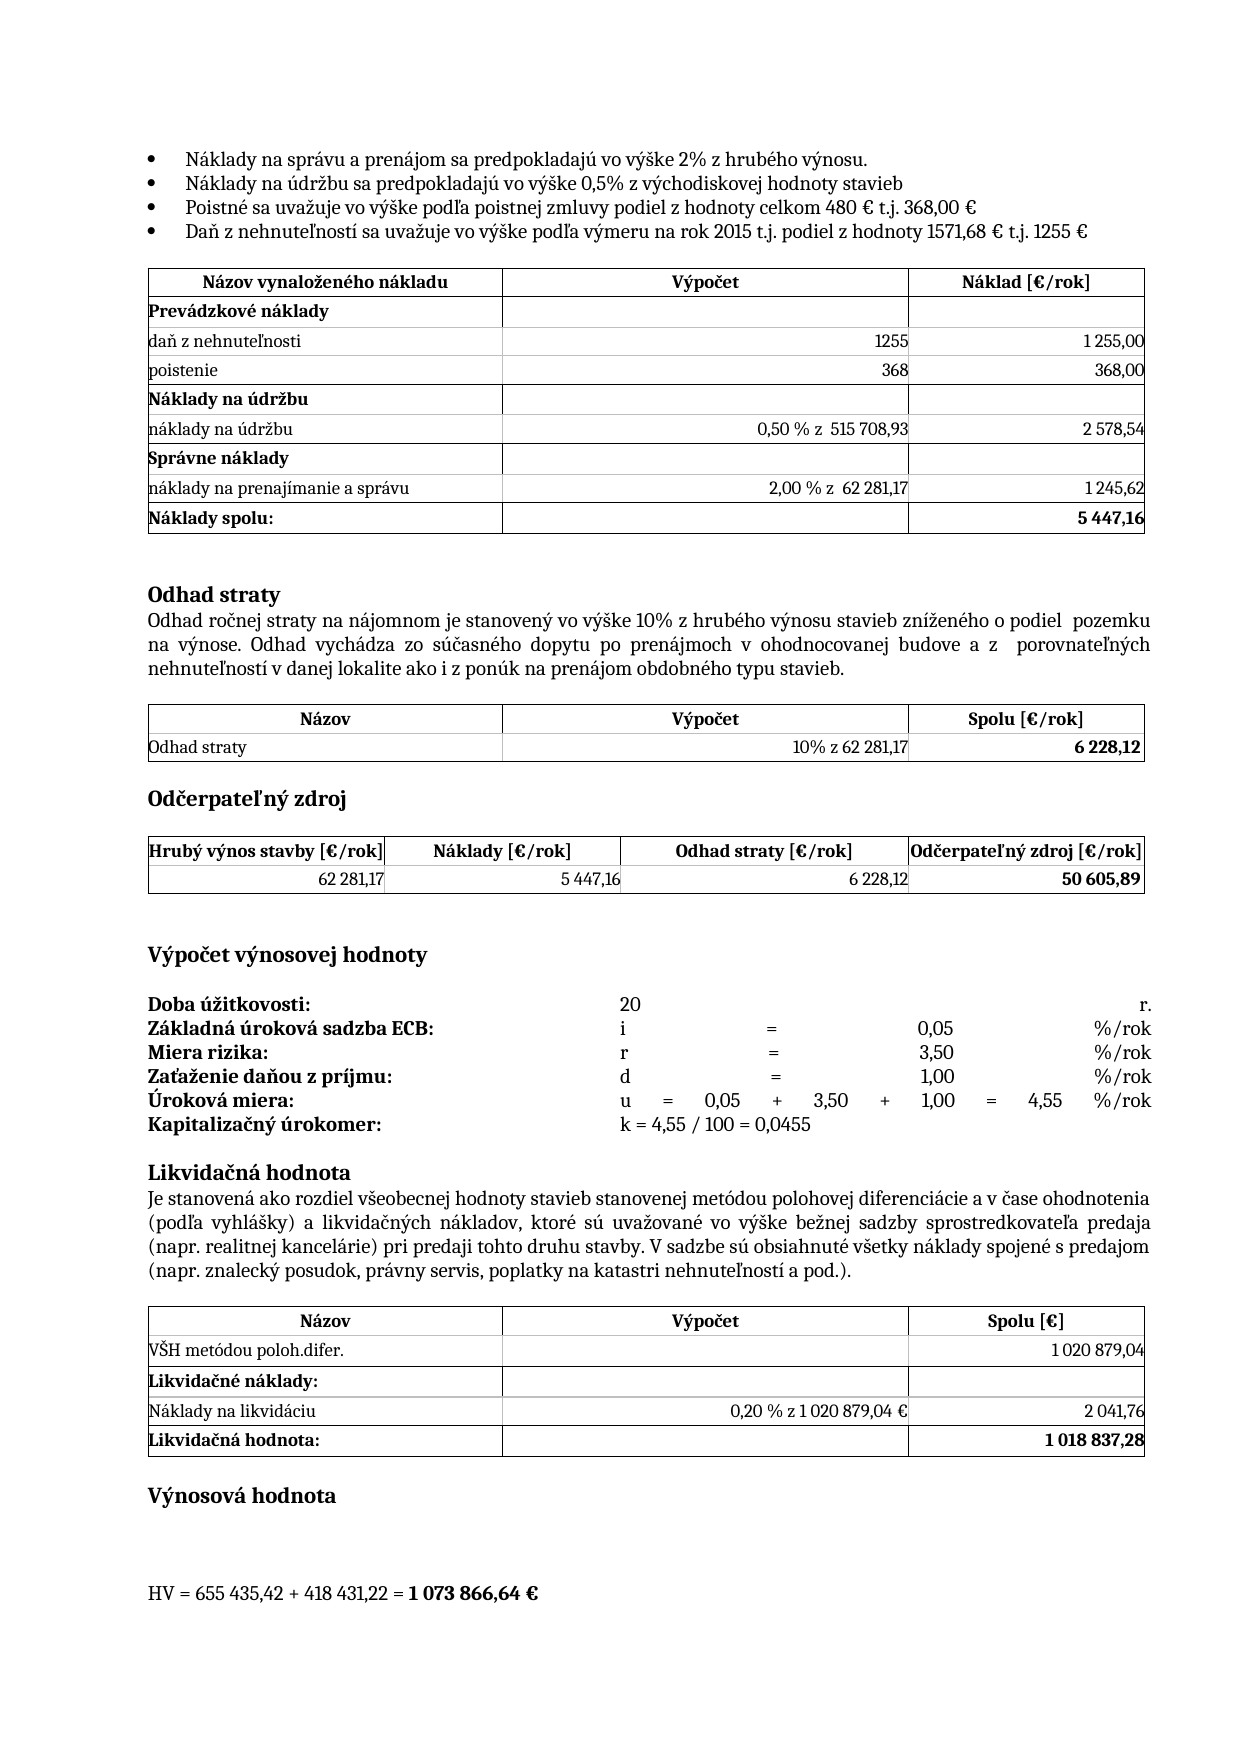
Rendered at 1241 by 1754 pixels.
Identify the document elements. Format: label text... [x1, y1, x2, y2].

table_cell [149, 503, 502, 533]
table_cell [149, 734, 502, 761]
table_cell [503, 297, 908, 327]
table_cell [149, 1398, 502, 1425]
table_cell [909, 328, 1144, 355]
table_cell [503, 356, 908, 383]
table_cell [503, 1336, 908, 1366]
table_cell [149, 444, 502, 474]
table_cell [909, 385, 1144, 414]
list Daň z nehnuteľností sa uvažuje vo výške podľa výmeru na rok 2015 t.j. podiel z hodnoty 1571,68 € t.j. 1255 € [148, 219, 1152, 243]
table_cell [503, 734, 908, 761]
list Náklady na údržbu sa predpokladajú vo výške 0,5% z východiskovej hodnoty stavieb [148, 172, 1152, 196]
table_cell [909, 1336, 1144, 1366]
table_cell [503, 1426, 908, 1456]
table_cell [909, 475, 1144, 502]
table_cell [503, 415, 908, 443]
text Odhad straty [148, 582, 1152, 608]
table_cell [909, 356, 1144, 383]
text Doba úžitkovosti: 20 r. Základná úroková sadzba ECB: i = 0,05 %/rok Miera rizika: r = 3,50 %/rok Zaťaženie daňou z príjmu: d = 1,00 %/rok Úroková miera: u = 0,05 + 3,50 + 1,00 = 4,55 %/rok Kapitalizačný úrokomer: k = 4,55 / 100 = 0,0455 [148, 992, 1152, 1136]
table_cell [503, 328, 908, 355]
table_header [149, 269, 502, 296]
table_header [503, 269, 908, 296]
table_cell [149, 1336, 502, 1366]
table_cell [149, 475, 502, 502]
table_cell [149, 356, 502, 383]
list Poistné sa uvažuje vo výške podľa poistnej zmluvy podiel z hodnoty celkom 480 € t.j. 368,00 € [148, 196, 1152, 219]
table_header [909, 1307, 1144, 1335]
list Náklady na správu a prenájom sa predpokladajú vo výške 2% z hrubého výnosu. [148, 148, 1152, 172]
text Výpočet výnosovej hodnoty [148, 942, 1152, 968]
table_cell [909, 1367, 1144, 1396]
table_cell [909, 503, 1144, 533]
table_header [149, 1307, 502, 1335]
text Odhad ročnej straty na nájomnom je stanovený vo výške 10% z hrubého výnosu stavieb zníženého o podiel pozemku na výnose. Odhad vychádza zo súčasného dopytu po prenájmoch v ohodnocovanej budove a z porovnateľných nehnuteľností v danej lokalite ako i z ponúk na prenájom obdobného typu stavieb. [148, 608, 1152, 680]
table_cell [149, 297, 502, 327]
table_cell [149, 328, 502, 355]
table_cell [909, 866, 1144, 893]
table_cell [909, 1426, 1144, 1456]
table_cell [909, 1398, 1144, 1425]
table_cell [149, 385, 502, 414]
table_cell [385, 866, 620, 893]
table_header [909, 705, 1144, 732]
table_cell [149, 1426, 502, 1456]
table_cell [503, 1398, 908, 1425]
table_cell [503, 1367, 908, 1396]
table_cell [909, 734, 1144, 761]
text HV = 655 435,42 + 418 431,22 = 1 073 866,64 € [148, 1581, 1152, 1605]
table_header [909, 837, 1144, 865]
text Odčerpateľný zdroj [148, 786, 1152, 812]
text Výnosová hodnota [148, 1483, 1152, 1509]
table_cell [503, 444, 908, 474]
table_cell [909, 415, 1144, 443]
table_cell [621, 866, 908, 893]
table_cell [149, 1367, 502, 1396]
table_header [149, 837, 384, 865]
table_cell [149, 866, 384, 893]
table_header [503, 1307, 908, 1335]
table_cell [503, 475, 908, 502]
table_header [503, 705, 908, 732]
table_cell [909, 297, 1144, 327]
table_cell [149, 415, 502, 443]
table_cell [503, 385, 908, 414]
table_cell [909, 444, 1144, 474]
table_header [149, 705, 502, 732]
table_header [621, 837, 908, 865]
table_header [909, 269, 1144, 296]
text Je stanovená ako rozdiel všeobecnej hodnoty stavieb stanovenej metódou polohovej diferenciácie a v čase ohodnotenia (podľa vyhlášky) a likvidačných nákladov, ktoré sú uvažované vo výške bežnej sadzby sprostredkovateľa predaja (napr. realitnej kancelárie) pri predaji tohto druhu stavby. V sadzbe sú obsiahnuté všetky náklady spojené s predajom (napr. znalecký posudok, právny servis, poplatky na katastri nehnuteľností a pod.). [148, 1186, 1152, 1282]
text Likvidačná hodnota [148, 1160, 1152, 1186]
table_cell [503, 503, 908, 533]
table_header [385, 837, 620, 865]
